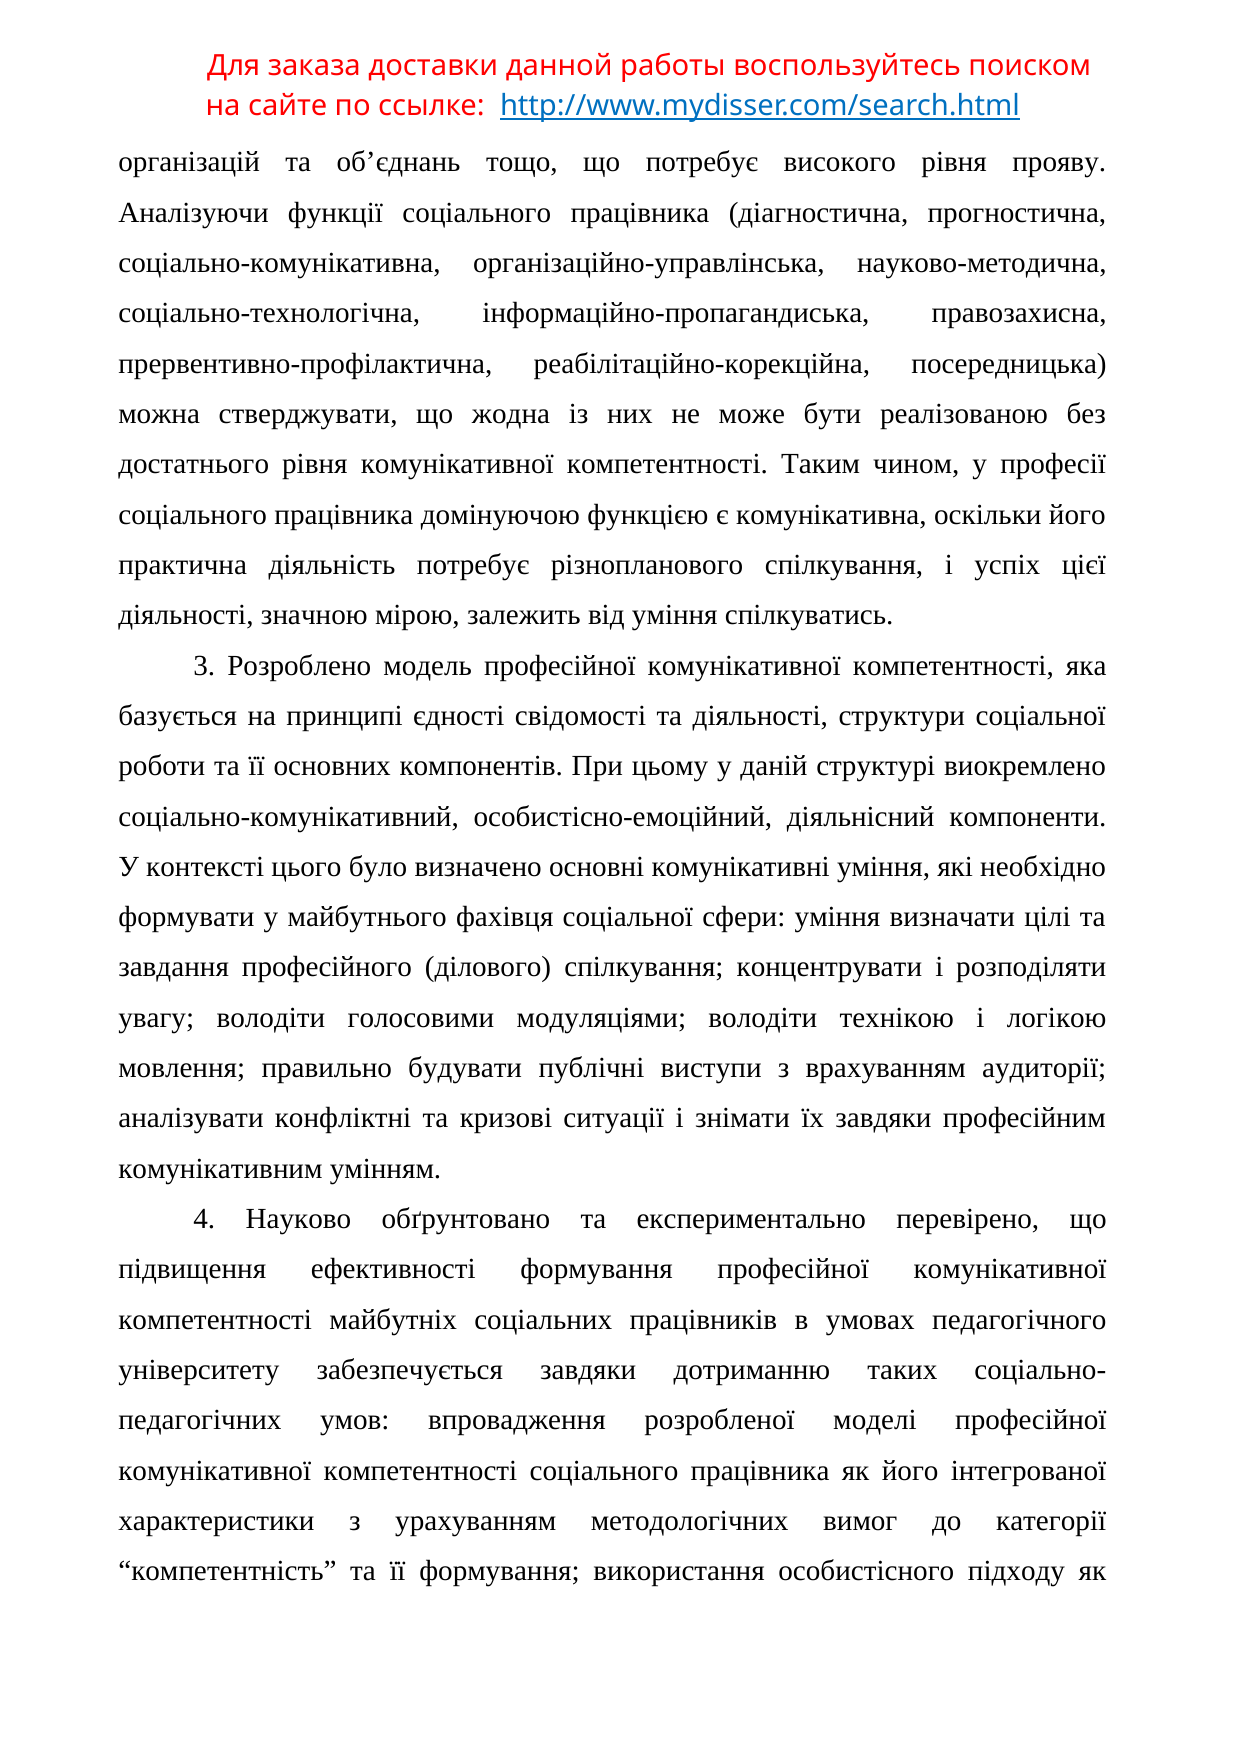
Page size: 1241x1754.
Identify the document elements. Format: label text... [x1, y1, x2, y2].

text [118, 144, 1107, 631]
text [118, 1201, 1107, 1587]
text 3. Розроблено модель професійної комунікативної компетентності, яка базується на принципі єдності свідомості та діяльності, структури соціальної роботи та її основних компонентів. При цьому у даній структурі виокремлено соціально-комунікативний, особистісно-емоційний, діяльнісний компоненти. У контексті цього було визначено основні комунікативні уміння, які необхідно формувати у майбутнього фахівця соціальної сфери: уміння визначати цілі та завдання професійного (ділового) спілкування; концентрувати і розподіляти увагу; володіти голосовими модуляціями; володіти технікою і логікою мовлення; правильно будувати публічні виступи з врахуванням аудиторії; аналізувати конфліктні та кризові ситуації і знімати їх завдяки професійним комунікативним умінням. [118, 648, 1107, 1184]
